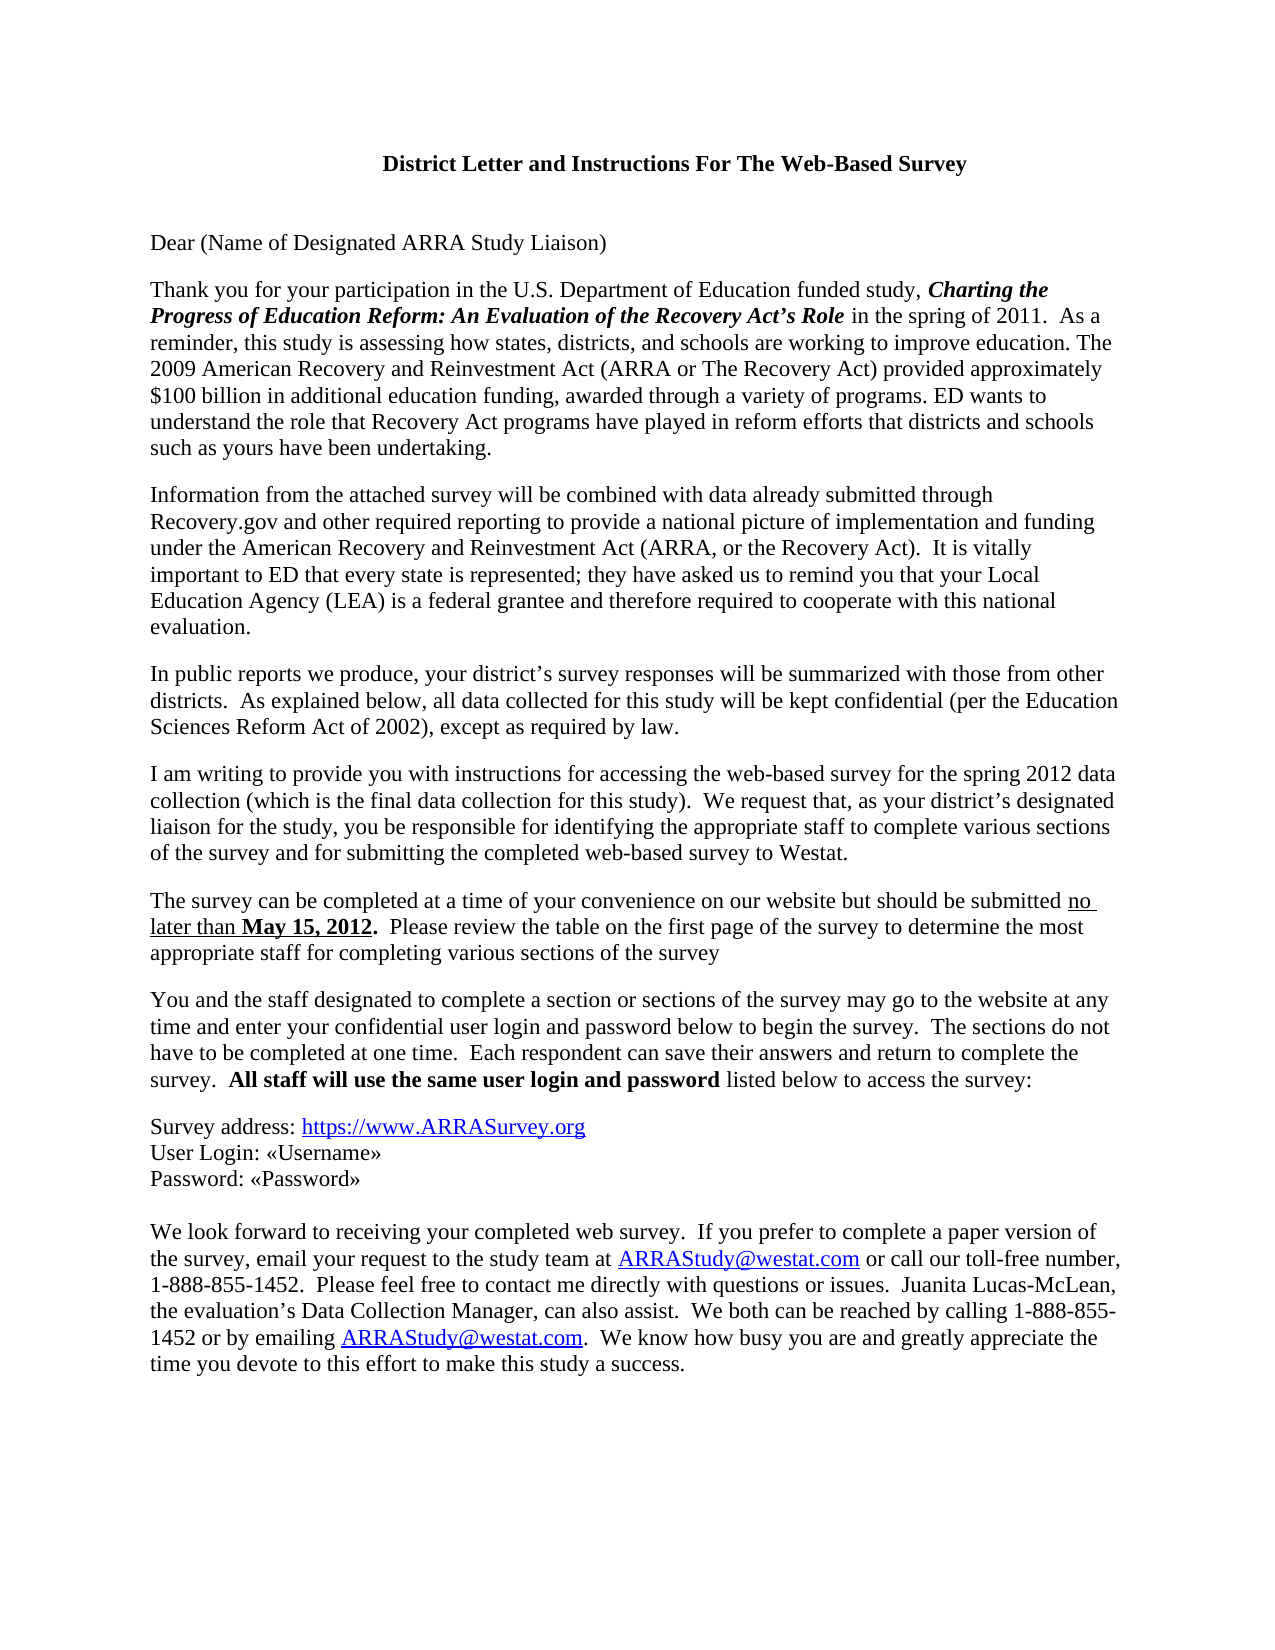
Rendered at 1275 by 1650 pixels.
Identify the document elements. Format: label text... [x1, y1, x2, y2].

text Information from the attached survey will be combined with data already submitted through Recovery.gov and other required reporting to provide a national picture of implementation and funding under the American Recovery and Reinvestment Act (ARRA, or the Recovery Act). It is vitally important to ED that every state is represented; they have asked us to remind you that your Local Education Agency (LEA) is a federal grantee and therefore required to cooperate with this national evaluation. [150, 482, 1125, 640]
text Thank you for your participation in the U.S. Department of Education funded study, Charting the Progress of Education Reform: An Evaluation of the Recovery Act’s Role in the spring of 2011. As a reminder, this study is assessing how states, districts, and schools are working to improve education. The 2009 American Recovery and Reinvestment Act (ARRA or The Recovery Act) provided approximately $100 billion in additional education funding, awarded through a variety of programs. ED wants to understand the role that Recovery Act programs have played in reform efforts that districts and schools such as yours have been undertaking. [150, 276, 1125, 461]
text Survey address: https://www.ARRASurvey.org [150, 1113, 1125, 1139]
text User Login: «Username» [150, 1139, 1125, 1166]
text You and the staff designated to complete a section or sections of the survey may go to the website at any time and enter your confidential user login and password below to begin the survey. The sections do not have to be completed at one time. Each respondent can save their answers and return to complete the survey. All staff will use the same user login and password listed below to access the survey: [150, 987, 1125, 1092]
text I am writing to provide you with instructions for accessing the web-based survey for the spring 2012 data collection (which is the final data collection for this study). We request that, as your district’s designated liaison for the study, you be responsible for identifying the appropriate staff to complete various sections of the survey and for submitting the completed web-based survey to Westat. [150, 760, 1125, 866]
text District Letter and Instructions For The Web-Based Survey [150, 150, 1125, 176]
text In public reports we produce, your district’s survey responses will be summarized with those from other districts. As explained below, all data collected for this study will be kept confidential (per the Education Sciences Reform Act of 2002), except as required by law. [150, 661, 1125, 739]
text Password: «Password» [150, 1166, 1125, 1192]
text We look forward to receiving your completed web survey. If you prefer to complete a paper version of the survey, email your request to the study team at ARRAStudy@westat.com or call our toll-free number, 1-888-855-1452. Please feel free to contact me directly with questions or issues. Juanita Lucas-McLean, the evaluation’s Data Collection Manager, can also assist. We both can be reached by calling 1-888-855-1452 or by emailing ARRAStudy@westat.com. We know how busy you are and greatly appreciate the time you devote to this effort to make this study a success. [150, 1218, 1125, 1376]
text Dear (Name of Designated ARRA Study Liaison) [150, 229, 1125, 255]
text The survey can be completed at a time of your convenience on our website but should be submitted no later than May 15, 2012. Please review the table on the first page of the survey to determine the most appropriate staff for completing various sections of the survey [150, 887, 1125, 966]
